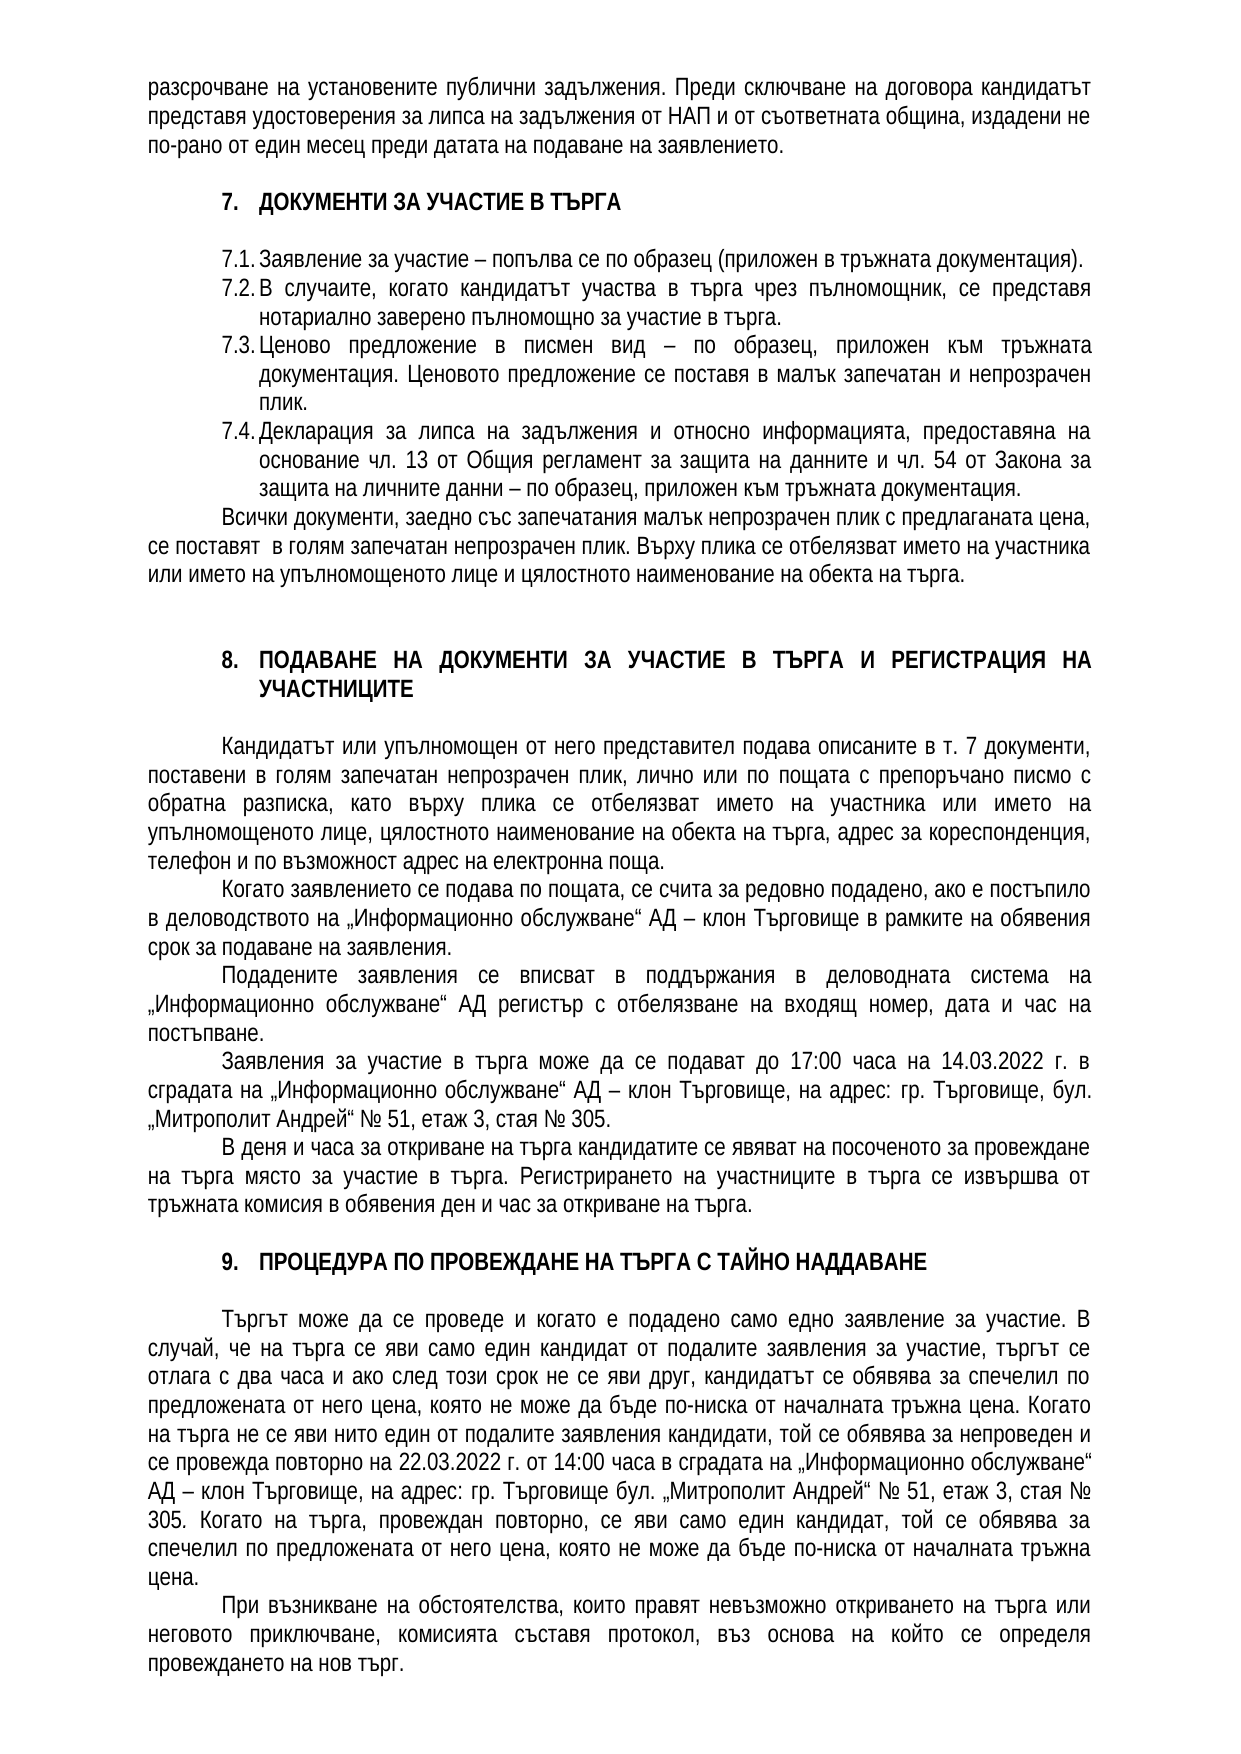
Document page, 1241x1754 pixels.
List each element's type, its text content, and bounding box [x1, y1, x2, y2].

list Декларация за липса на задължения и относно информацията, предоставяна на основание чл. 13 от Общия регламент за защита на данните и чл. 54 от Закона за защита на личните данни – по образец, приложен към тръжната документация. [221, 416, 1092, 502]
list ДОКУМЕНТИ ЗА УЧАСТИЕ В ТЪРГА [221, 187, 1092, 216]
list В случаите, когато кандидатът участва в търга чрез пълномощник, се представя нотариално заверено пълномощно за участие в търга. [221, 273, 1092, 330]
list Всички документи, заедно със запечатания малък непрозрачен плик с предлаганата цена, се поставят в голям запечатан непрозрачен плик. Върху плика се отбелязват името на участника или името на упълномощеното лице и цялостното наименование на обекта на търга. [148, 502, 1092, 588]
text Когато заявлението се подава по пощата, се счита за редовно подадено, ако е постъпило в деловодството на „Информационно обслужване“ АД – клон Търговище в рамките на обявения срок за подаване на заявления. [148, 874, 1092, 960]
list ПРОЦЕДУРА ПО ПРОВЕЖДАНЕ НА ТЪРГА С ТАЙНО НАДДАВАНЕ [221, 1247, 1092, 1275]
list Ценово предложение в писмен вид – по образец, приложен към тръжната документация. Ценовото предложение се поставя в малък запечатан и непрозрачен плик. [221, 330, 1092, 416]
text В деня и часа за откриване на търга кандидатите се явяват на посоченото за провеждане на търга място за участие в търга. Регистрирането на участниците в търга се извършва от тръжната комисия в обявения ден и час за откриване на търга. [148, 1132, 1092, 1218]
text При възникване на обстоятелства, които правят невъзможно откриването на търга или неговото приключване, комисията съставя протокол, въз основа на който се определя провеждането на нов търг. [148, 1591, 1092, 1676]
list ПОДАВАНЕ НА ДОКУМЕНТИ ЗА УЧАСТИЕ В ТЪРГА И РЕГИСТРАЦИЯ НА УЧАСТНИЦИТЕ [221, 645, 1092, 702]
text Търгът може да се проведе и когато е подадено само едно заявление за участие. В случай, че на търга се яви само един кандидат от подалите заявления за участие, търгът се отлага с два часа и ако след този срок не се яви друг, кандидатът се обявява за спечелил по предложената от него цена, която не може да бъде по-ниска от началната тръжна цена. Когато на търга не се яви нито един от подалите заявления кандидати, той се обявява за непроведен и се провежда повторно на 22.03.2022 г. от 14:00 часа в сградата на „Информационно обслужване“ АД – клон Търговище, на адрес: гр. Търговище бул. „Митрополит Андрей“ № 51, етаж 3, стая № 305. Когато на търга, провеждан повторно, се яви само един кандидат, той се обявява за спечелил по предложената от него цена, която не може да бъде по-ниска от началната тръжна цена. [148, 1304, 1092, 1591]
text Заявления за участие в търга може да се подават до 17:00 часа на 14.03.2022 г. в сградата на „Информационно обслужване“ АД – клон Търговище, на адрес: гр. Търговище, бул. „Митрополит Андрей“ № 51, етаж 3, стая № 305. [148, 1046, 1092, 1132]
text Подадените заявления се вписват в поддържания в деловодната система на „Информационно обслужване“ АД регистър с отбелязване на входящ номер, дата и час на постъпване. [148, 960, 1092, 1046]
list Заявление за участие – попълва се по образец (приложен в тръжната документация). [221, 244, 1092, 273]
text Кандидатът или упълномощен от него представител подава описаните в т. 7 документи, поставени в голям запечатан непрозрачен плик, лично или по пощата с препоръчано писмо с обратна разписка, като върху плика се отбелязват името на участника или името на упълномощеното лице, цялостното наименование на обекта на търга, адрес за кореспонденция, телефон и по възможност адрес на електронна поща. [148, 731, 1092, 874]
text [148, 72, 1092, 158]
